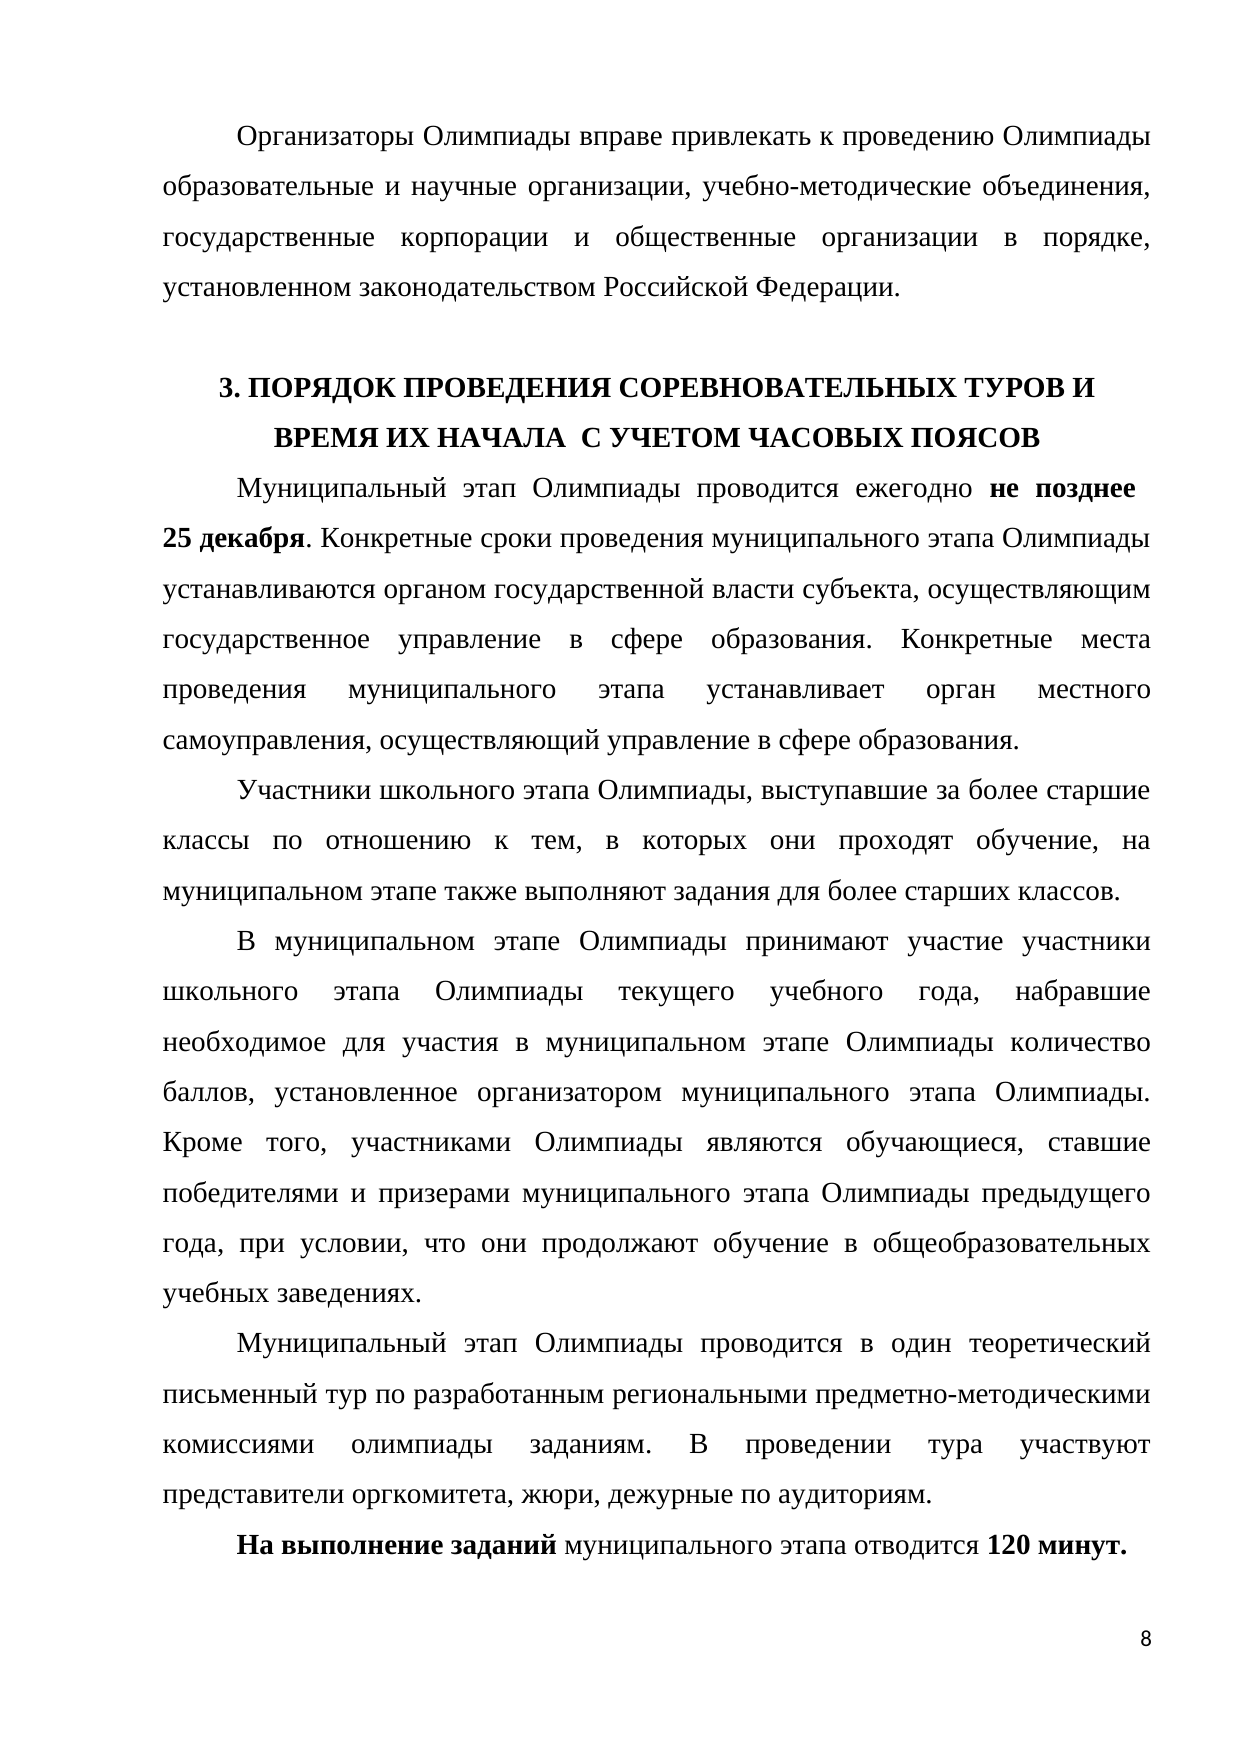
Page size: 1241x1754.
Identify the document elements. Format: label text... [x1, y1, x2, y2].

text Участники школьного этапа Олимпиады, выступавшие за более старшие классы по отношению к тем, в которых они проходят обучение, на муниципальном этапе также выполняют задания для более старших классов. [162, 772, 1152, 906]
text На выполнение заданий муниципального этапа отводится 120 минут. [162, 1527, 1152, 1560]
subtitle 3. ПОРЯДОК ПРОВЕДЕНИЯ СОРЕВНОВАТЕЛЬНЫХ ТУРОВ И ВРЕМЯ ИХ НАЧАЛА С УЧЕТОМ ЧАСОВЫХ ПОЯСОВ [162, 370, 1152, 453]
text Организаторы Олимпиады вправе привлекать к проведению Олимпиады образовательные и научные организации, учебно-методические объединения, государственные корпорации и общественные организации в порядке, установленном законодательством Российской Федерации. [162, 118, 1152, 303]
text Муниципальный этап Олимпиады проводится ежегодно не позднее 25 декабря. Конкретные сроки проведения муниципального этапа Олимпиады устанавливаются органом государственной власти субъекта, осуществляющим государственное управление в сфере образования. Конкретные места проведения муниципального этапа устанавливает орган местного самоуправления, осуществляющий управление в сфере образования. [162, 470, 1152, 755]
text В муниципальном этапе Олимпиады принимают участие участники школьного этапа Олимпиады текущего учебного года, набравшие необходимое для участия в муниципальном этапе Олимпиады количество баллов, установленное организатором муниципального этапа Олимпиады. Кроме того, участниками Олимпиады являются обучающиеся, ставшие победителями и призерами муниципального этапа Олимпиады предыдущего года, при условии, что они продолжают обучение в общеобразовательных учебных заведениях. [162, 923, 1152, 1309]
text Муниципальный этап Олимпиады проводится в один теоретический письменный тур по разработанным региональными предметно-методическими комиссиями олимпиады заданиям. В проведении тура участвуют представители оргкомитета, жюри, дежурные по аудиториям. [162, 1326, 1152, 1510]
